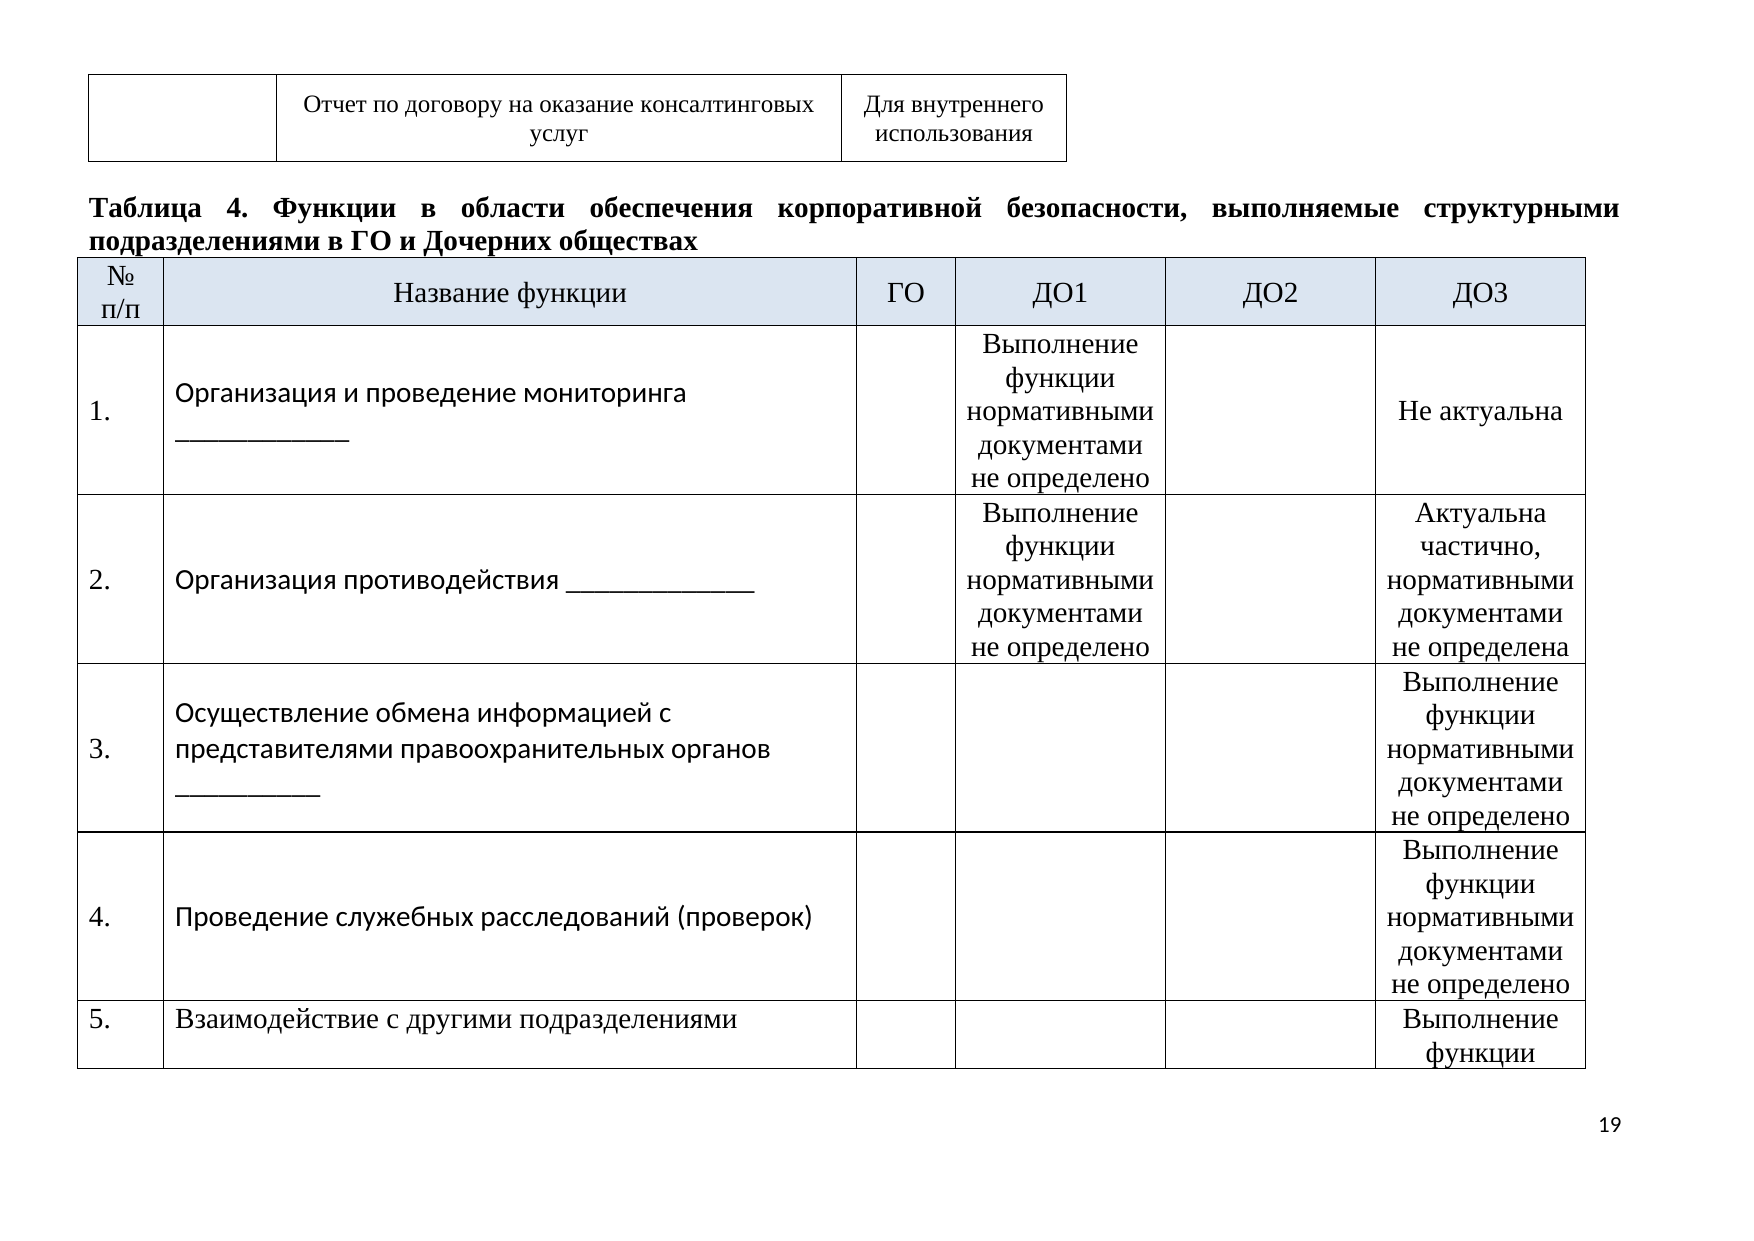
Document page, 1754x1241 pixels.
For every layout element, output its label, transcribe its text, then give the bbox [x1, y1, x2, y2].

table_header Название функции [164, 258, 856, 325]
table_cell [857, 495, 955, 663]
table_header ДО1 [956, 258, 1165, 325]
table_cell [857, 1001, 955, 1068]
table_cell Организация и проведение мониторинга ____________ [164, 326, 856, 494]
table_cell [78, 326, 163, 494]
table_cell [78, 833, 163, 1000]
table_cell Выполнение функции нормативными документами не определено [956, 326, 1165, 494]
table_header ДО2 [1166, 258, 1375, 325]
table_header ГО [857, 258, 955, 325]
table_cell [956, 1001, 1165, 1068]
table_cell Актуальна частично, нормативными документами не определена [1376, 495, 1585, 663]
table_cell [1166, 664, 1375, 831]
table_header ДО3 [1376, 258, 1585, 325]
table_header № п/п [78, 258, 163, 325]
table_cell [857, 664, 955, 831]
table_cell Организация противодействия _____________ [164, 495, 856, 663]
table_cell [956, 664, 1165, 831]
table_cell [956, 833, 1165, 1000]
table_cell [1376, 1001, 1585, 1068]
table_cell Не актуальна [1376, 326, 1585, 494]
table_cell [78, 664, 163, 831]
table_cell [1166, 495, 1375, 663]
table_cell Выполнение функции нормативными документами не определено [956, 495, 1165, 663]
text Таблица 4. Функции в области обеспечения корпоративной безопасности, выполняемые структурными подразделениями в ГО и Дочерних обществах [89, 223, 1621, 257]
table_cell [78, 495, 163, 663]
table_cell Выполнение функции нормативными документами не определено [1376, 664, 1585, 831]
table_cell [1166, 1001, 1375, 1068]
table_cell [857, 326, 955, 494]
table_cell [1166, 326, 1375, 494]
table_cell [78, 1001, 163, 1068]
table_cell Осуществление обмена информацией с представителями правоохранительных органов __________ [164, 664, 856, 831]
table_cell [164, 1001, 856, 1068]
table_cell Проведение служебных расследований (проверок) [164, 833, 856, 1000]
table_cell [1376, 833, 1585, 1000]
table_cell [857, 833, 955, 1000]
table_cell [1166, 833, 1375, 1000]
